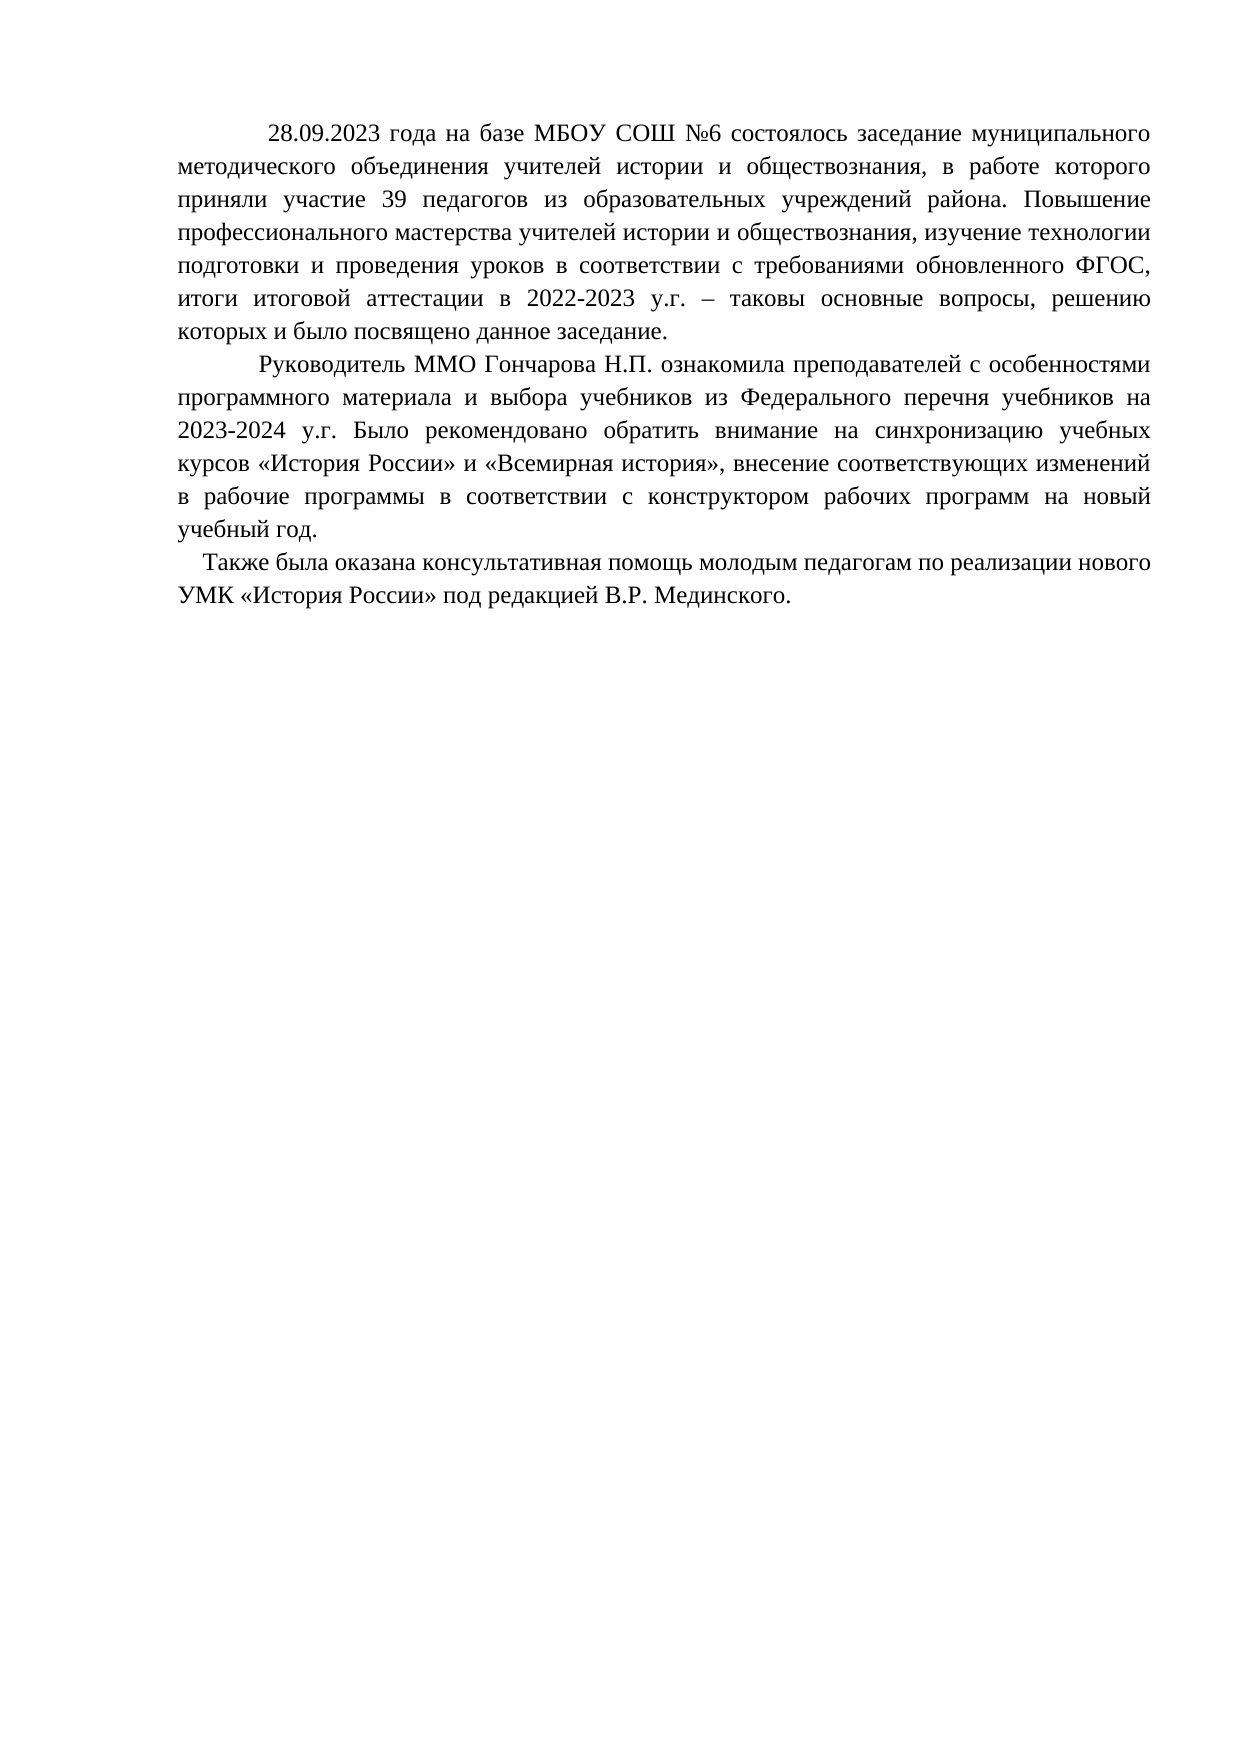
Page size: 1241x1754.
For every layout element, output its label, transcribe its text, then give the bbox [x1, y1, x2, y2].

text 28.09.2023 года на базе МБОУ СОШ №6 состоялось заседание муниципального методического объединения учителей истории и обществознания, в работе которого приняли участие 39 педагогов из образовательных учреждений района. Повышение профессионального мастерства учителей истории и обществознания, изучение технологии подготовки и проведения уроков в соответствии с требованиями обновленного ФГОС, итоги итоговой аттестации в 2022-2023 у.г. – таковы основные вопросы, решению которых и было посвящено данное заседание. [177, 118, 1152, 345]
text Руководитель ММО Гончарова Н.П. ознакомила преподавателей с особенностями программного материала и выбора учебников из Федерального перечня учебников на 2023-2024 у.г. Было рекомендовано обратить внимание на синхронизацию учебных курсов «История России» и «Всемирная история», внесение соответствующих изменений в рабочие программы в соответствии с конструктором рабочих программ на новый учебный год. [177, 349, 1152, 543]
text Также была оказана консультативная помощь молодым педагогам по реализации нового УМК «История России» под редакцией В.Р. Мединского. [177, 547, 1152, 609]
